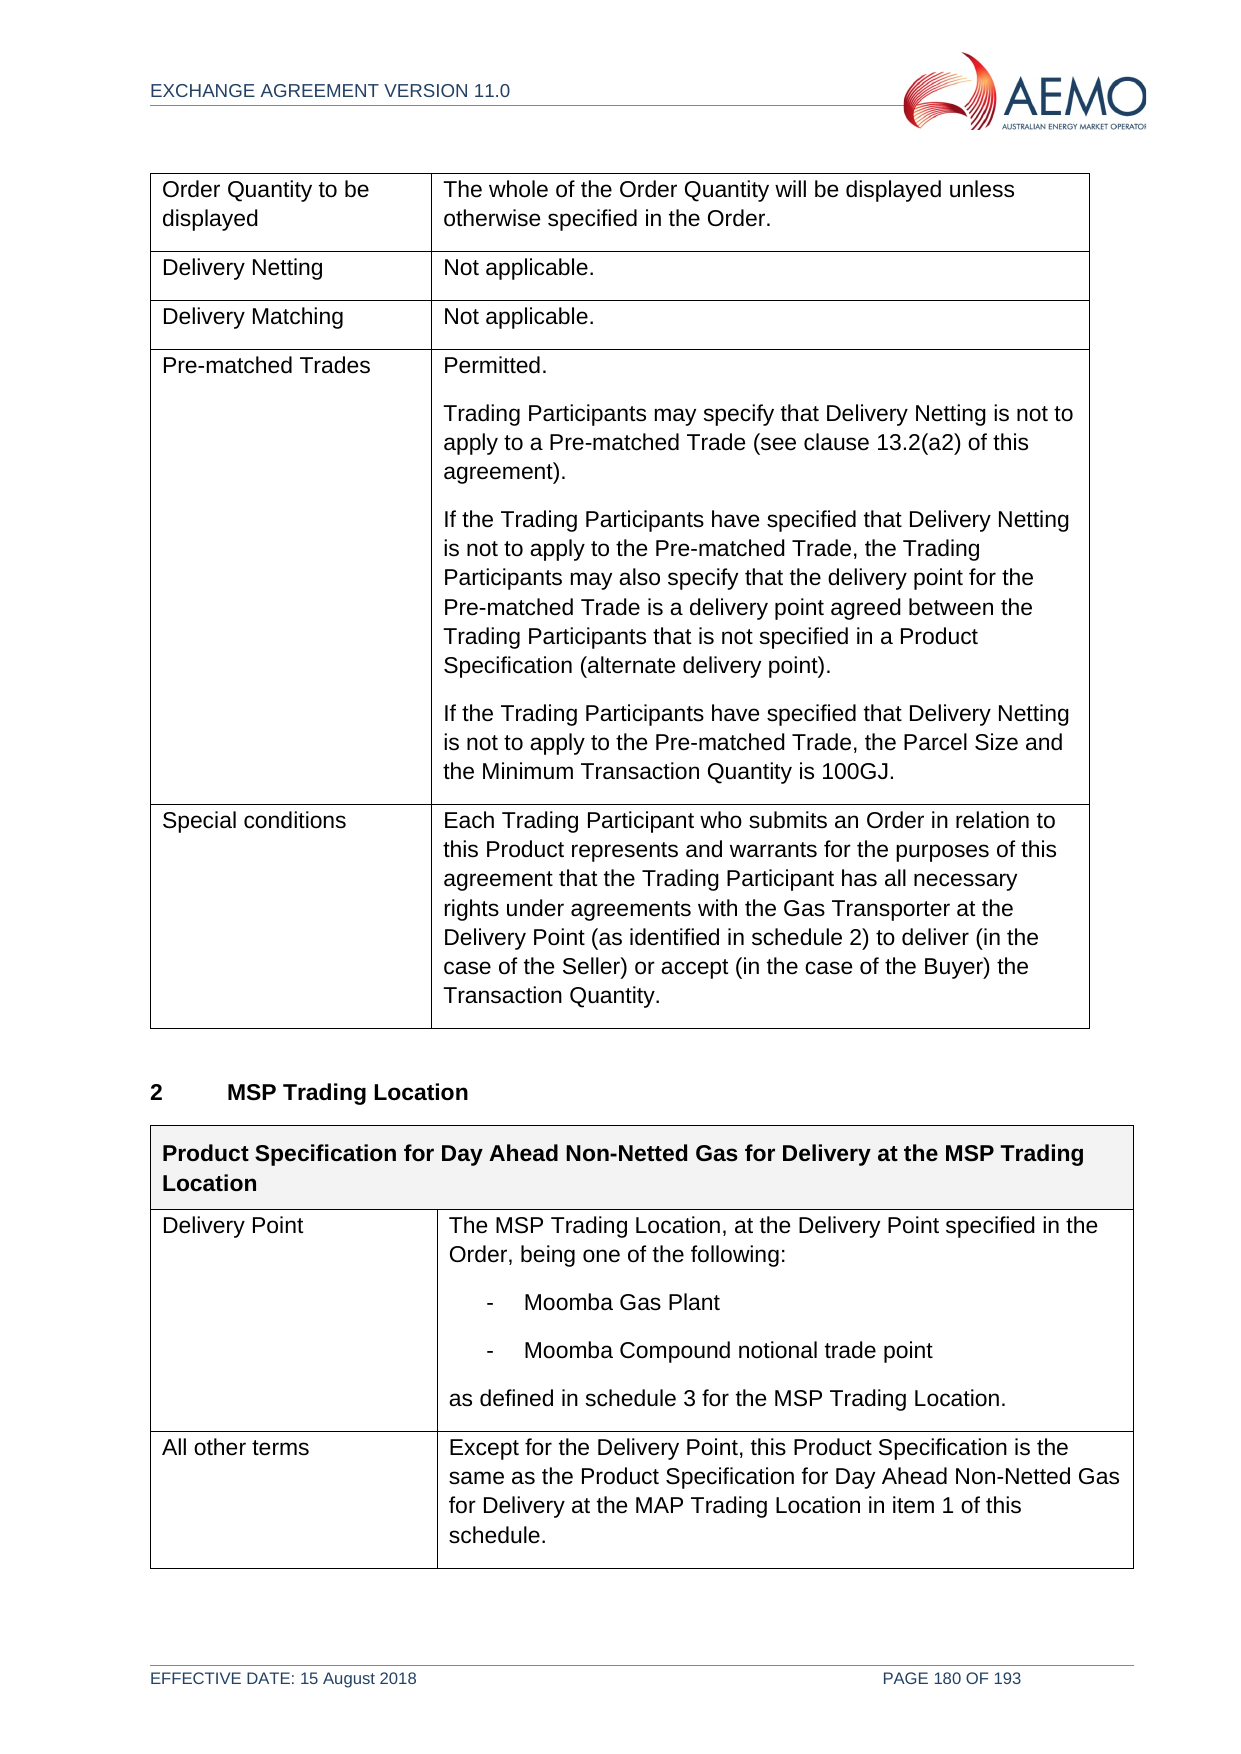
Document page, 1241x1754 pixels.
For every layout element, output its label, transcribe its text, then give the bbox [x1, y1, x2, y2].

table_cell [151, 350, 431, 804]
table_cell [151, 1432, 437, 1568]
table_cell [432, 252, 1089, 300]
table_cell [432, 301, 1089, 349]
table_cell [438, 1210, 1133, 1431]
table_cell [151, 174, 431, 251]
picture [902, 51, 1146, 130]
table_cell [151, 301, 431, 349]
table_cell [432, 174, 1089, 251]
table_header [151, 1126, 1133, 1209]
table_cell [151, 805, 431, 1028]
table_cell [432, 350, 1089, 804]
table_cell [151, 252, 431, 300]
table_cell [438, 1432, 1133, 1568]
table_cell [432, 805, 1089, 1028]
text 2 MSP Trading Location [150, 1077, 1134, 1106]
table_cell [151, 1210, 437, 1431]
